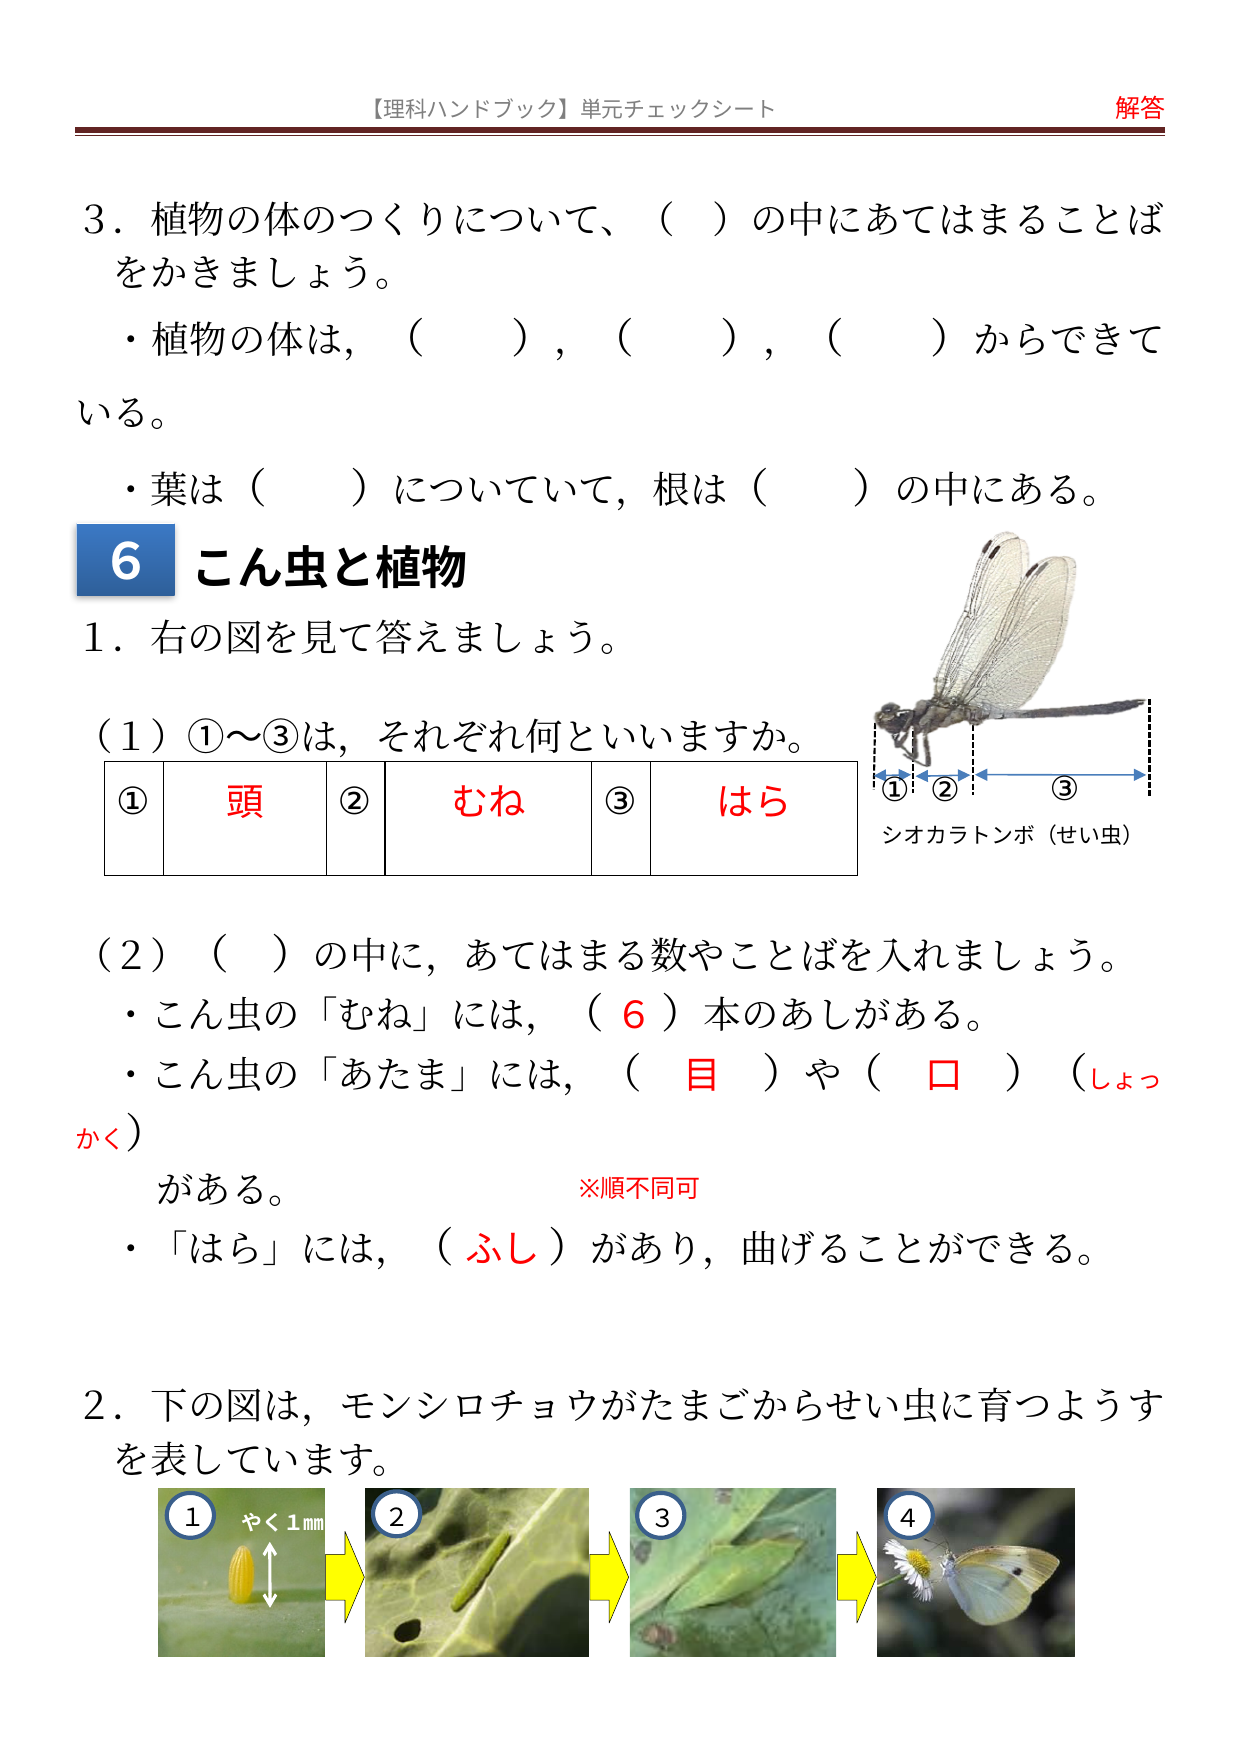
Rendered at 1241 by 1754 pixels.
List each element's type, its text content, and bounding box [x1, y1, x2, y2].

picture [877, 1488, 1075, 1657]
table_header 頭 [164, 762, 326, 875]
text ２．下の図は，モンシロチョウがたまごからせい虫に育つようすを表しています。 [75, 1377, 1165, 1484]
text ・葉は（ ）についていて，根は（ ）の中にある。 [75, 448, 1165, 523]
text （２）（ ）の中に，あてはまる数やことばを入れましょう。 [75, 921, 1165, 981]
table_header むね [386, 762, 591, 875]
picture [158, 1488, 325, 1657]
text ・こん虫の「むね」には，（ ６ ）本のあしがある。 [75, 981, 1165, 1041]
text １．右の図を見て答えましょう。 [75, 598, 839, 673]
picture [988, 776, 1059, 780]
table_header はら [651, 762, 857, 875]
text ・こん虫の「あたま」には，（ 目 ）や（ 口 ）（しょっかく） [75, 1041, 1165, 1161]
picture [839, 526, 1167, 780]
text ・植物の体は，（ ），（ ），（ ）からできている。 [75, 298, 1165, 448]
picture [365, 1488, 589, 1657]
table_header ③ [592, 762, 650, 875]
table_header ① [105, 762, 163, 875]
text がある。 [119, 1161, 1165, 1214]
picture [1069, 776, 1133, 780]
picture [629, 1488, 837, 1657]
text ・「はら」には，（ ふし ）があり，曲げることができる。 [75, 1214, 1165, 1274]
text （１）①～③は，それぞれ何といいますか。 [75, 707, 839, 761]
table_header ② [327, 762, 384, 875]
text ３．植物の体のつくりについて、（ ）の中にあてはまることばをかきましょう。 [75, 190, 1165, 298]
